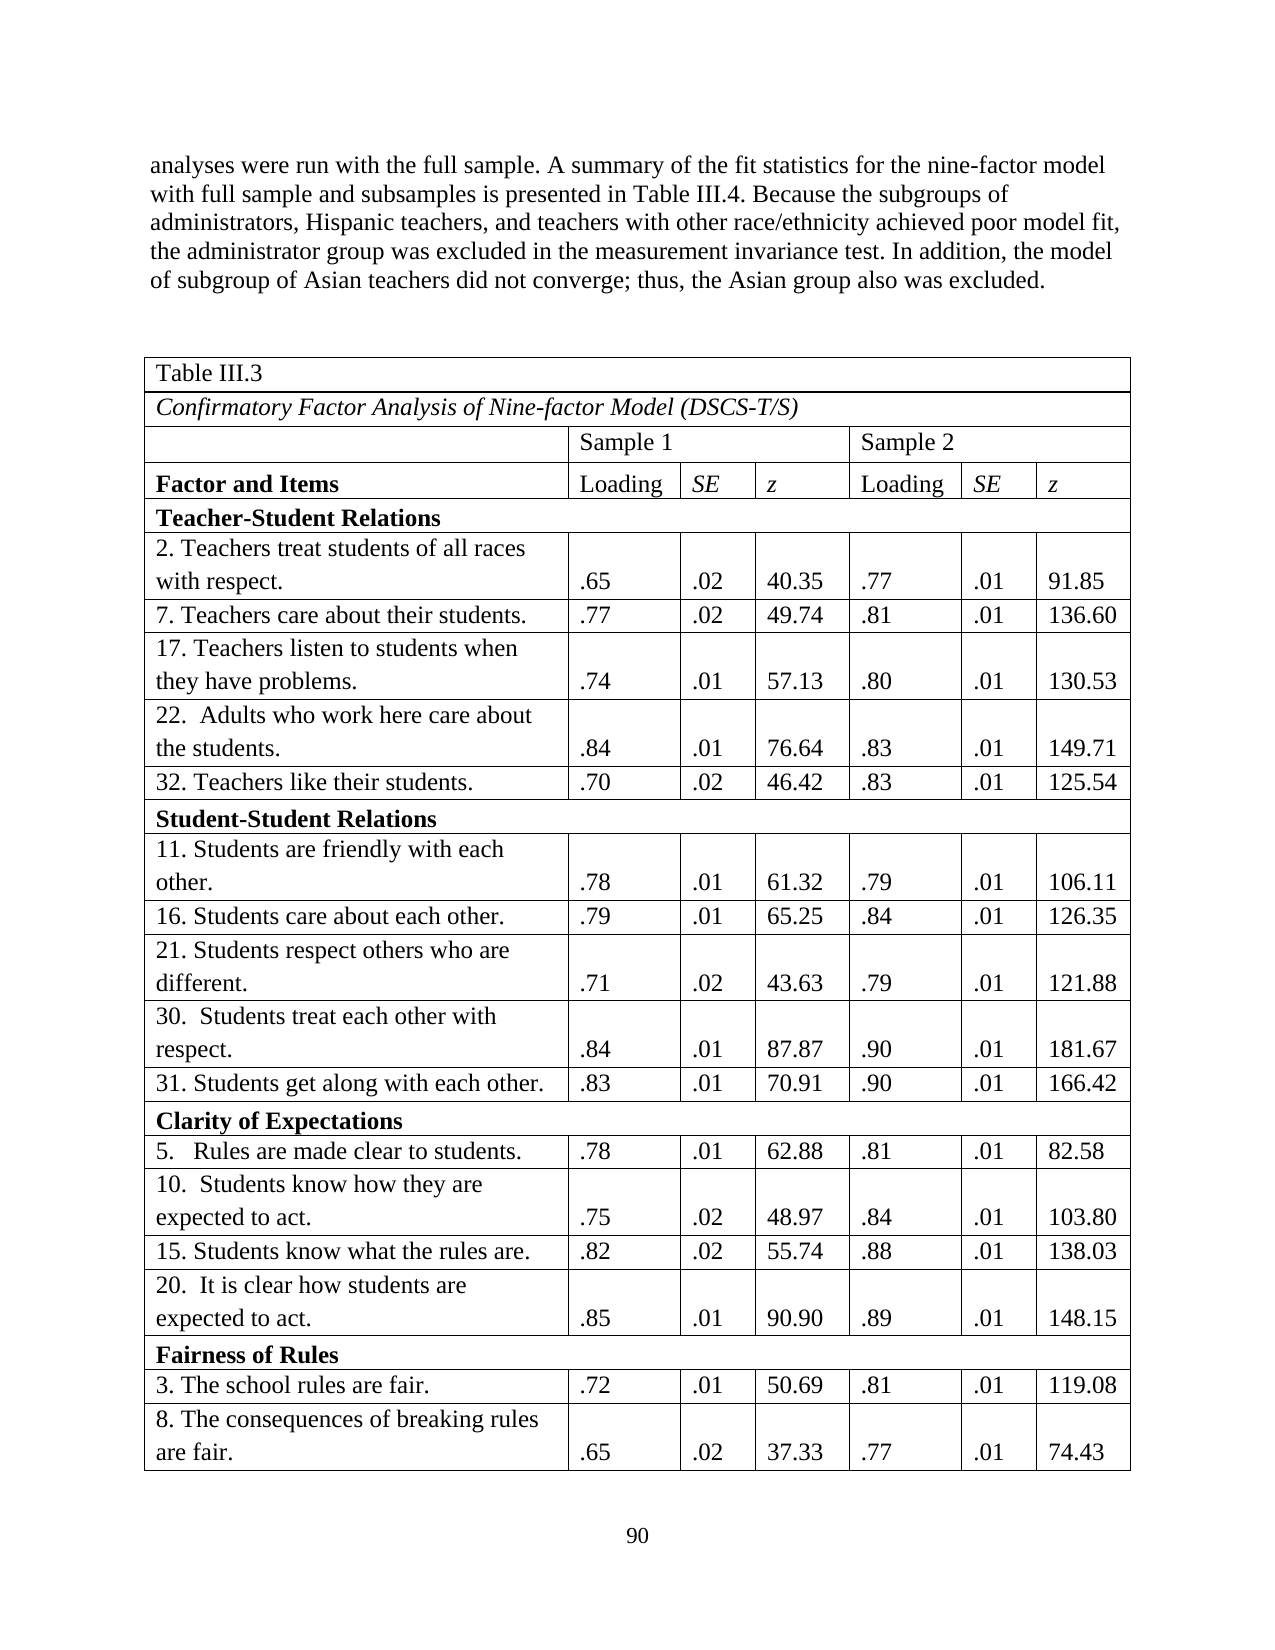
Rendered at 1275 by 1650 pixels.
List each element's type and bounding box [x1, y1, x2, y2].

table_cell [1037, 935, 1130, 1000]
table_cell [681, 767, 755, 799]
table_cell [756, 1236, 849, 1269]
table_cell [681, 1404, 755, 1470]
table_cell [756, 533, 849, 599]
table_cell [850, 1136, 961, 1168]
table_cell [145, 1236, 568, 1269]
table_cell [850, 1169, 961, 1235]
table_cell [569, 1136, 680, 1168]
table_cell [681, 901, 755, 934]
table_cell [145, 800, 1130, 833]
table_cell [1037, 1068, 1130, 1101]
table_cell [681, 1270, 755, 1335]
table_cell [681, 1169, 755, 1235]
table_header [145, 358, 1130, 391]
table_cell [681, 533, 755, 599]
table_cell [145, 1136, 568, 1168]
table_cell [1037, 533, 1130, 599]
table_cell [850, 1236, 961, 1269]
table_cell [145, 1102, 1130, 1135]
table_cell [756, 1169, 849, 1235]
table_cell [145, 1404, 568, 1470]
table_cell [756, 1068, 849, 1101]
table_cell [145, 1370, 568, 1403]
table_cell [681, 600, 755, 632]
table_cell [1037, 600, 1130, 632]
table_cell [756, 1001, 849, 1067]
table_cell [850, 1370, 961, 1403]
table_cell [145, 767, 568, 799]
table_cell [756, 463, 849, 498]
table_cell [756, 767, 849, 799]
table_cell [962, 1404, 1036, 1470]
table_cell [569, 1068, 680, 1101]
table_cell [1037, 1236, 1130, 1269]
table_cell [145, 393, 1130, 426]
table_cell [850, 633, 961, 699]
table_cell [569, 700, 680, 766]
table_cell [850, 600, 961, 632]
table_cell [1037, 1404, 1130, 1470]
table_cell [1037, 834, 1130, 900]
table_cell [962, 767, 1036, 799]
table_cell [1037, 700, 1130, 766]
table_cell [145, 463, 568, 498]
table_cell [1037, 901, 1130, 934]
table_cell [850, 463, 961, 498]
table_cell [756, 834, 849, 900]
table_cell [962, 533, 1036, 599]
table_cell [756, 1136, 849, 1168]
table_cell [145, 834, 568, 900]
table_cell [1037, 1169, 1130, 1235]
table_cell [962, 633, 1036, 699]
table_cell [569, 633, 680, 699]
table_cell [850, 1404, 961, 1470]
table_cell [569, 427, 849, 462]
text [150, 150, 1125, 294]
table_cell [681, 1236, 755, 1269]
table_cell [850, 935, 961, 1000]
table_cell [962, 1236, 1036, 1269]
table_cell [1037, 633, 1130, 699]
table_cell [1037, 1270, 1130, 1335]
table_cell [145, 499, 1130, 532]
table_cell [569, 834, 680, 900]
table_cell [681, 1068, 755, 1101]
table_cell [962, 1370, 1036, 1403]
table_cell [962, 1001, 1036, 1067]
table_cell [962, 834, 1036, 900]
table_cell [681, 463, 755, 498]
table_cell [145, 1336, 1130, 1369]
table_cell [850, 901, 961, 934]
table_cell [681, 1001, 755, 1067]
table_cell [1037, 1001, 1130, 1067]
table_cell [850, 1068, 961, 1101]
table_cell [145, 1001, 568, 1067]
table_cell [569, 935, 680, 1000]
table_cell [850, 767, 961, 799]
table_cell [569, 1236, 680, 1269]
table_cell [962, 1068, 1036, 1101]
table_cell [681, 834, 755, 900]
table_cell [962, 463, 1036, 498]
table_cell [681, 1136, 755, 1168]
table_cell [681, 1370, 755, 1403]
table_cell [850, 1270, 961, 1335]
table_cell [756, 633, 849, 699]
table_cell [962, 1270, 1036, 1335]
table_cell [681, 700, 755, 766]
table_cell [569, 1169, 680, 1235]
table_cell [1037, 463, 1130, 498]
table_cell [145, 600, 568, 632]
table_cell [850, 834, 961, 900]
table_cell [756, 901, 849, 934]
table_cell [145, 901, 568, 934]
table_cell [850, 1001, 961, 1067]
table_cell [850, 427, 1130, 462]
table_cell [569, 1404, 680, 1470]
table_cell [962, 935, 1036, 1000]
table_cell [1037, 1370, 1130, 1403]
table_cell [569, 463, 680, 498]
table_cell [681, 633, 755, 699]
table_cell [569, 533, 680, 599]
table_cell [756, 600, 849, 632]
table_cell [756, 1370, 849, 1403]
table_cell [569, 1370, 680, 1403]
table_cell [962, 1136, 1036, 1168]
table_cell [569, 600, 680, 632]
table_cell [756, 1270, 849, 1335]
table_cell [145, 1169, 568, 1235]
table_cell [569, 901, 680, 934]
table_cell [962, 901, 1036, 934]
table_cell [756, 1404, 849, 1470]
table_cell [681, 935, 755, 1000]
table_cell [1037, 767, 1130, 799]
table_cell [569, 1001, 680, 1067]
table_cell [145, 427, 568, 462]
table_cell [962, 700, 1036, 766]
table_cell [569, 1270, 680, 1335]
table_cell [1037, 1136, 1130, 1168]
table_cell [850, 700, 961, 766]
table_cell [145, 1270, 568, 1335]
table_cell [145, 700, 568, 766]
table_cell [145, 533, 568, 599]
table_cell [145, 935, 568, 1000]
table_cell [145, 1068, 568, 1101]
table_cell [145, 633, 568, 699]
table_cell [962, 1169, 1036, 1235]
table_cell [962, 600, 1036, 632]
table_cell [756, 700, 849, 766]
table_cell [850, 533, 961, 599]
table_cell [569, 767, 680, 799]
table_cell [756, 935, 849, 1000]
